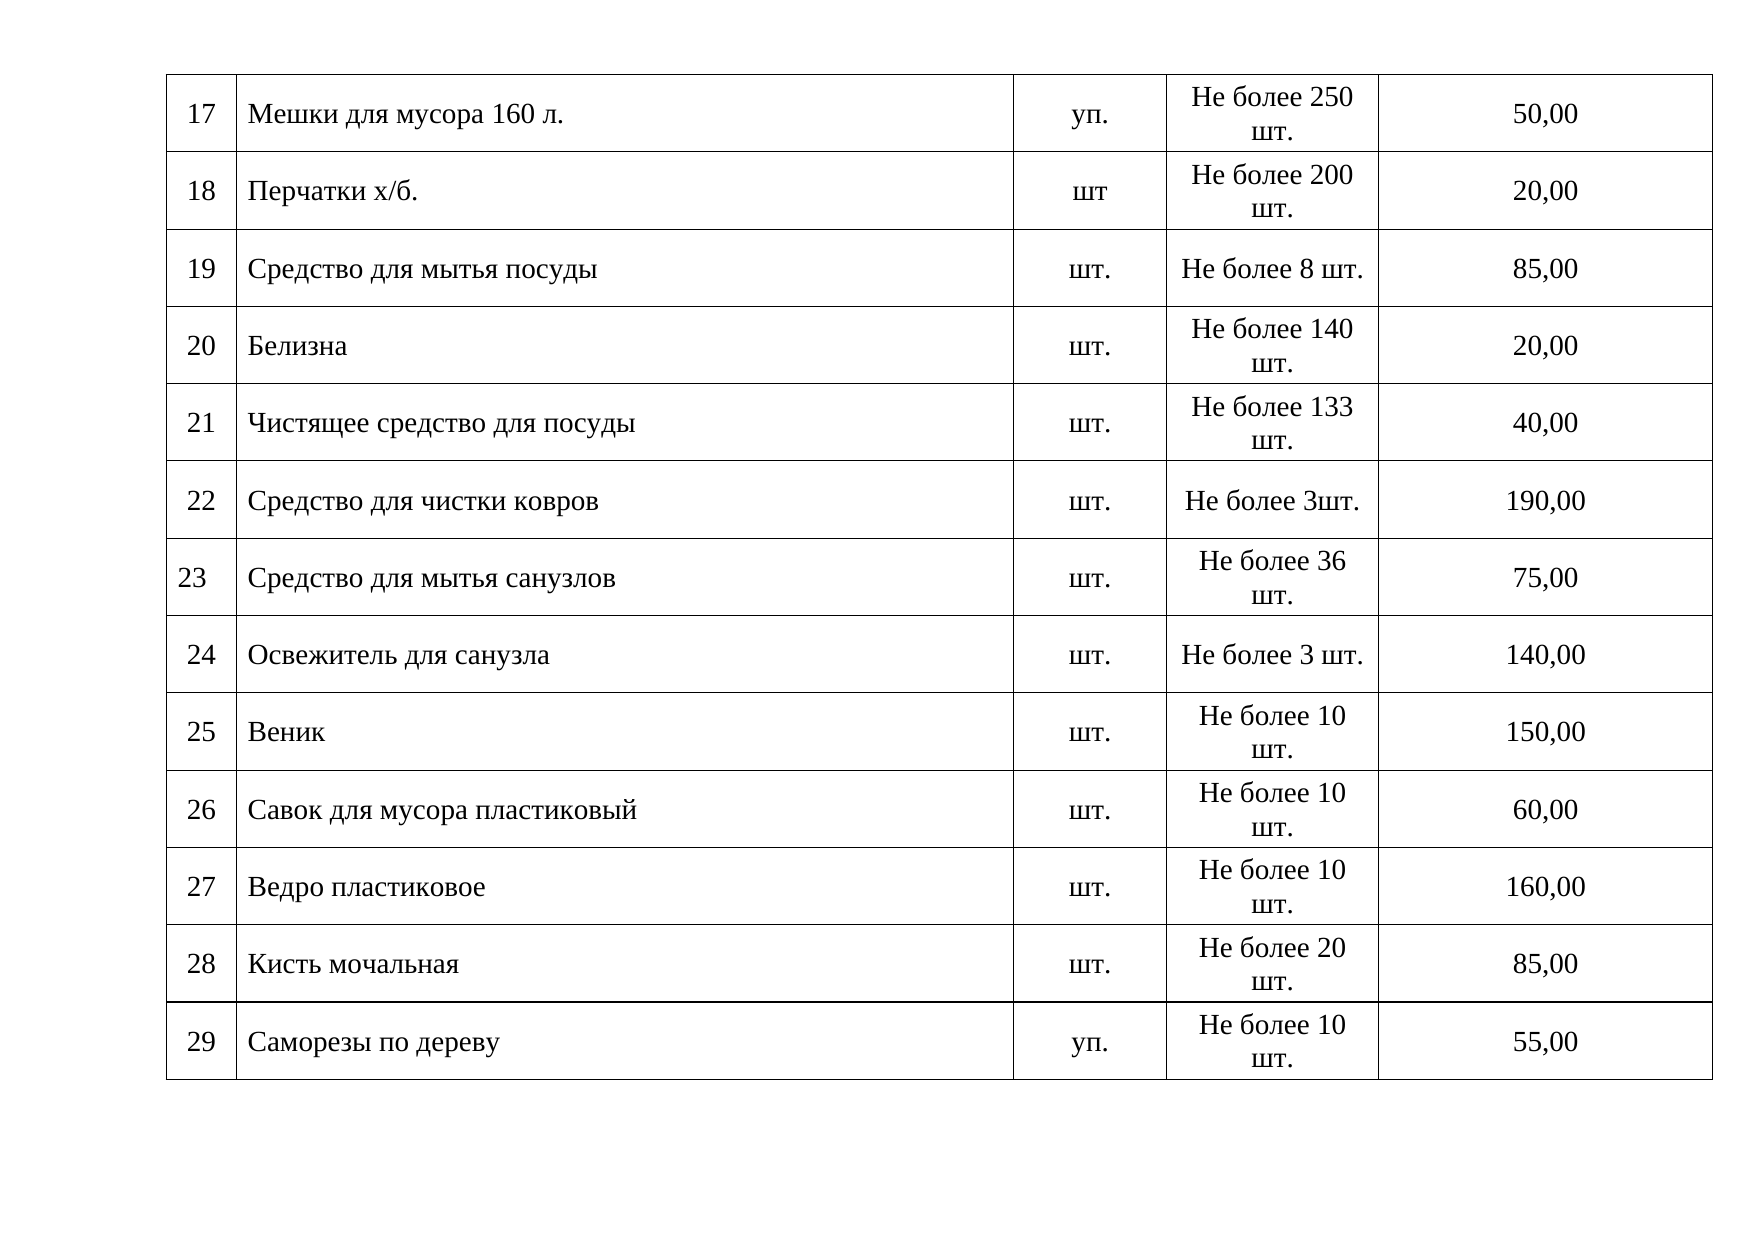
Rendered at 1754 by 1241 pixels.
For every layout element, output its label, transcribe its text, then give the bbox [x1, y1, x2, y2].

table_cell 50,00 [1379, 75, 1712, 151]
table_cell уп. [1014, 75, 1166, 151]
table_cell 85,00 [1379, 230, 1712, 306]
table_cell шт. [1014, 771, 1166, 847]
table_cell 23 [167, 539, 236, 615]
table_cell 55,00 [1379, 1003, 1712, 1079]
table_cell Саморезы по дереву [237, 1003, 1013, 1079]
table_cell 21 [167, 384, 236, 460]
table_cell 19 [167, 230, 236, 306]
table_cell шт. [1014, 230, 1166, 306]
table_cell Не более 10 шт. [1167, 771, 1378, 847]
table_cell Перчатки х/б. [237, 152, 1013, 228]
table_cell 20,00 [1379, 152, 1712, 228]
table_cell Савок для мусора пластиковый [237, 771, 1013, 847]
table_cell Не более 3 шт. [1167, 616, 1378, 692]
table_cell Средство для чистки ковров [237, 461, 1013, 538]
table_cell шт. [1014, 616, 1166, 692]
table_cell 190,00 [1379, 461, 1712, 538]
table_cell 40,00 [1379, 384, 1712, 460]
table_cell Не более 200 шт. [1167, 152, 1378, 228]
table_cell шт. [1014, 307, 1166, 383]
table_cell шт [1014, 152, 1166, 228]
table_cell 140,00 [1379, 616, 1712, 692]
table_cell Не более 8 шт. [1167, 230, 1378, 306]
table_cell Освежитель для санузла [237, 616, 1013, 692]
table_cell шт. [1014, 384, 1166, 460]
table_cell Не более 3шт. [1167, 461, 1378, 538]
table_cell Средство для мытья посуды [237, 230, 1013, 306]
table_cell 150,00 [1379, 693, 1712, 769]
table_cell Ведро пластиковое [237, 848, 1013, 924]
table_cell уп. [1014, 1003, 1166, 1079]
table_cell Не более 36 шт. [1167, 539, 1378, 615]
table_cell Не более 20 шт. [1167, 925, 1378, 1001]
table_cell шт. [1014, 693, 1166, 769]
table_cell Белизна [237, 307, 1013, 383]
table_cell 20,00 [1379, 307, 1712, 383]
table_cell 28 [167, 925, 236, 1001]
table_cell шт. [1014, 925, 1166, 1001]
table_cell Не более 140 шт. [1167, 307, 1378, 383]
table_cell 160,00 [1379, 848, 1712, 924]
table_cell 26 [167, 771, 236, 847]
table_cell Не более 10 шт. [1167, 1003, 1378, 1079]
table_cell 85,00 [1379, 925, 1712, 1001]
table_cell 24 [167, 616, 236, 692]
table_cell Не более 10 шт. [1167, 848, 1378, 924]
table_cell 60,00 [1379, 771, 1712, 847]
table_cell 20 [167, 307, 236, 383]
table_cell 75,00 [1379, 539, 1712, 615]
table_cell 29 [167, 1003, 236, 1079]
table_cell 22 [167, 461, 236, 538]
table_cell 27 [167, 848, 236, 924]
table_cell шт. [1014, 848, 1166, 924]
table_cell 25 [167, 693, 236, 769]
table_cell Мешки для мусора 160 л. [237, 75, 1013, 151]
table_cell Средство для мытья санузлов [237, 539, 1013, 615]
table_cell 18 [167, 152, 236, 228]
table_cell Чистящее средство для посуды [237, 384, 1013, 460]
table_cell 17 [167, 75, 236, 151]
table_cell шт. [1014, 539, 1166, 615]
table_cell Кисть мочальная [237, 925, 1013, 1001]
table_cell Не более 133 шт. [1167, 384, 1378, 460]
table_cell Веник [237, 693, 1013, 769]
table_cell Не более 10 шт. [1167, 693, 1378, 769]
table_cell Не более 250 шт. [1167, 75, 1378, 151]
table_cell шт. [1014, 461, 1166, 538]
